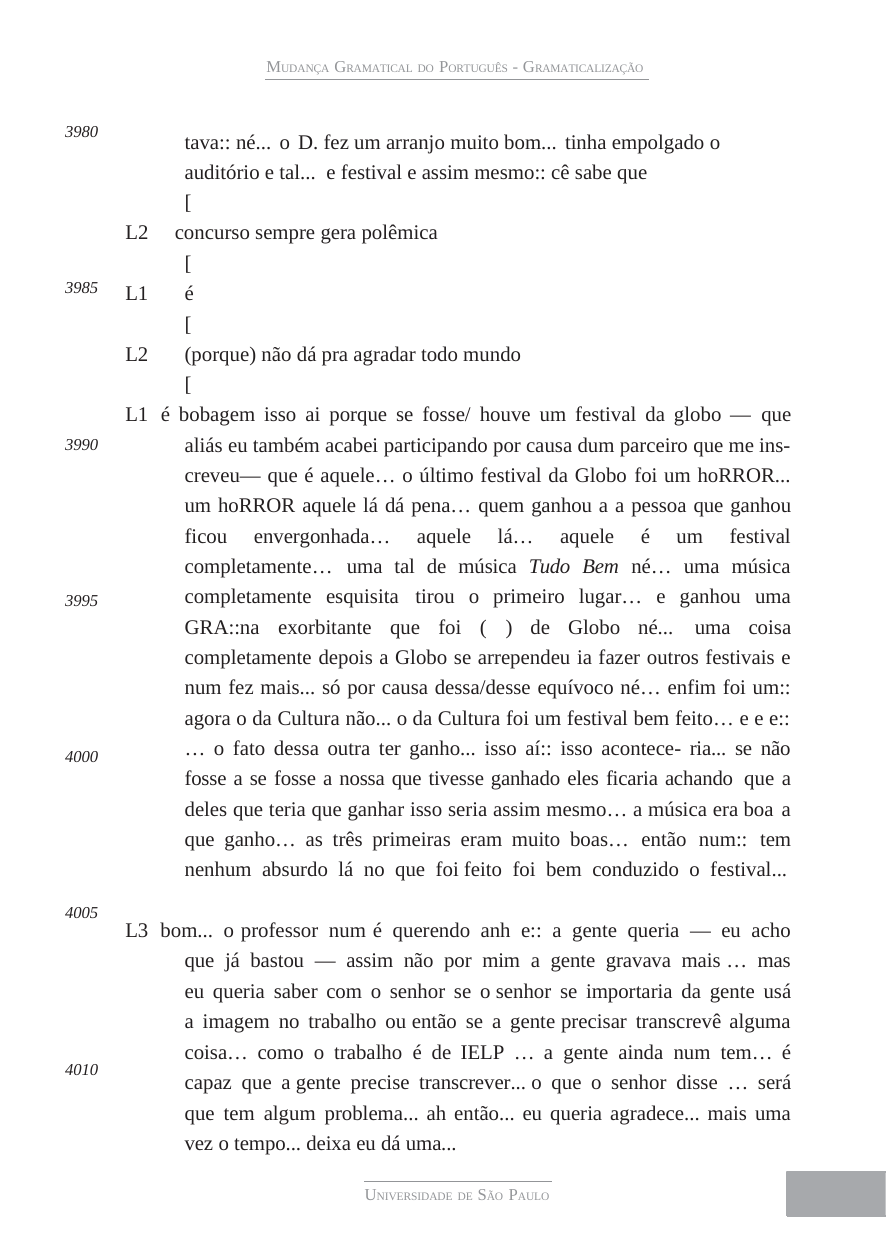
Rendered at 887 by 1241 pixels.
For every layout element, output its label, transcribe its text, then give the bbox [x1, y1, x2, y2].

text [ [184, 190, 803, 214]
text 3980 [65, 122, 98, 141]
text tava:: né... o D. fez um arranjo muito bom... tinha empolgado o auditório e tal... e festival e assim mesmo:: cê sabe que [184, 129, 792, 184]
text 3995 [65, 591, 98, 610]
text L1 é [125, 281, 803, 305]
text L2 concurso sempre gera polêmica [ [125, 220, 439, 275]
text L2 (porque) não dá pra agradar todo mundo [ [125, 342, 523, 396]
text 3985 [65, 278, 98, 297]
text L3 bom... o professor num é querendo anh e:: a gente queria — eu acho que já bastou — assim não por mim a gente gravava mais … mas eu queria saber com o senhor se o senhor se importaria da gente usá a imagem no trabalho ou então se a gente precisar transcrevê alguma coisa… como o trabalho é de IELP … a gente ainda num tem… é capaz que a gente precise transcrever... o que o senhor disse … será que tem algum problema... ah então... eu queria agradece... mais uma vez o tempo... deixa eu dá uma... [125, 918, 791, 1155]
text 4000 [65, 747, 98, 766]
text 4005 [65, 903, 98, 922]
text L1 é bobagem isso ai porque se fosse/ houve um festival da globo — que aliás eu também acabei participando por causa dum parceiro que me ins- creveu— que é aquele… o último festival da Globo foi um hoRROR... um hoRROR aquele lá dá pena… quem ganhou a a pessoa que ganhou ficou envergonhada… aquele lá… aquele é um festival completamente… uma tal de música Tudo Bem né… uma música completamente esquisita tirou o primeiro lugar… e ganhou uma GRA::na exorbitante que foi ( ) de Globo né... uma coisa completamente depois a Globo se arrependeu ia fazer outros festivais e num fez mais... só por causa dessa/desse equívoco né… enfim foi um:: agora o da Cultura não... o da Cultura foi um festival bem feito… e e e::… o fato dessa outra ter ganho... isso aí:: isso acontece- ria... se não fosse a se fosse a nossa que tivesse ganhado eles ficaria achando que a deles que teria que ganhar isso seria assim mesmo… a música era boa a que ganho… as três primeiras eram muito boas… então num:: tem nenhum absurdo lá no que foi feito foi bem conduzido o festival... [125, 402, 791, 881]
text [ [184, 311, 803, 336]
text 4010 [65, 1059, 98, 1078]
text 3990 [65, 434, 98, 453]
